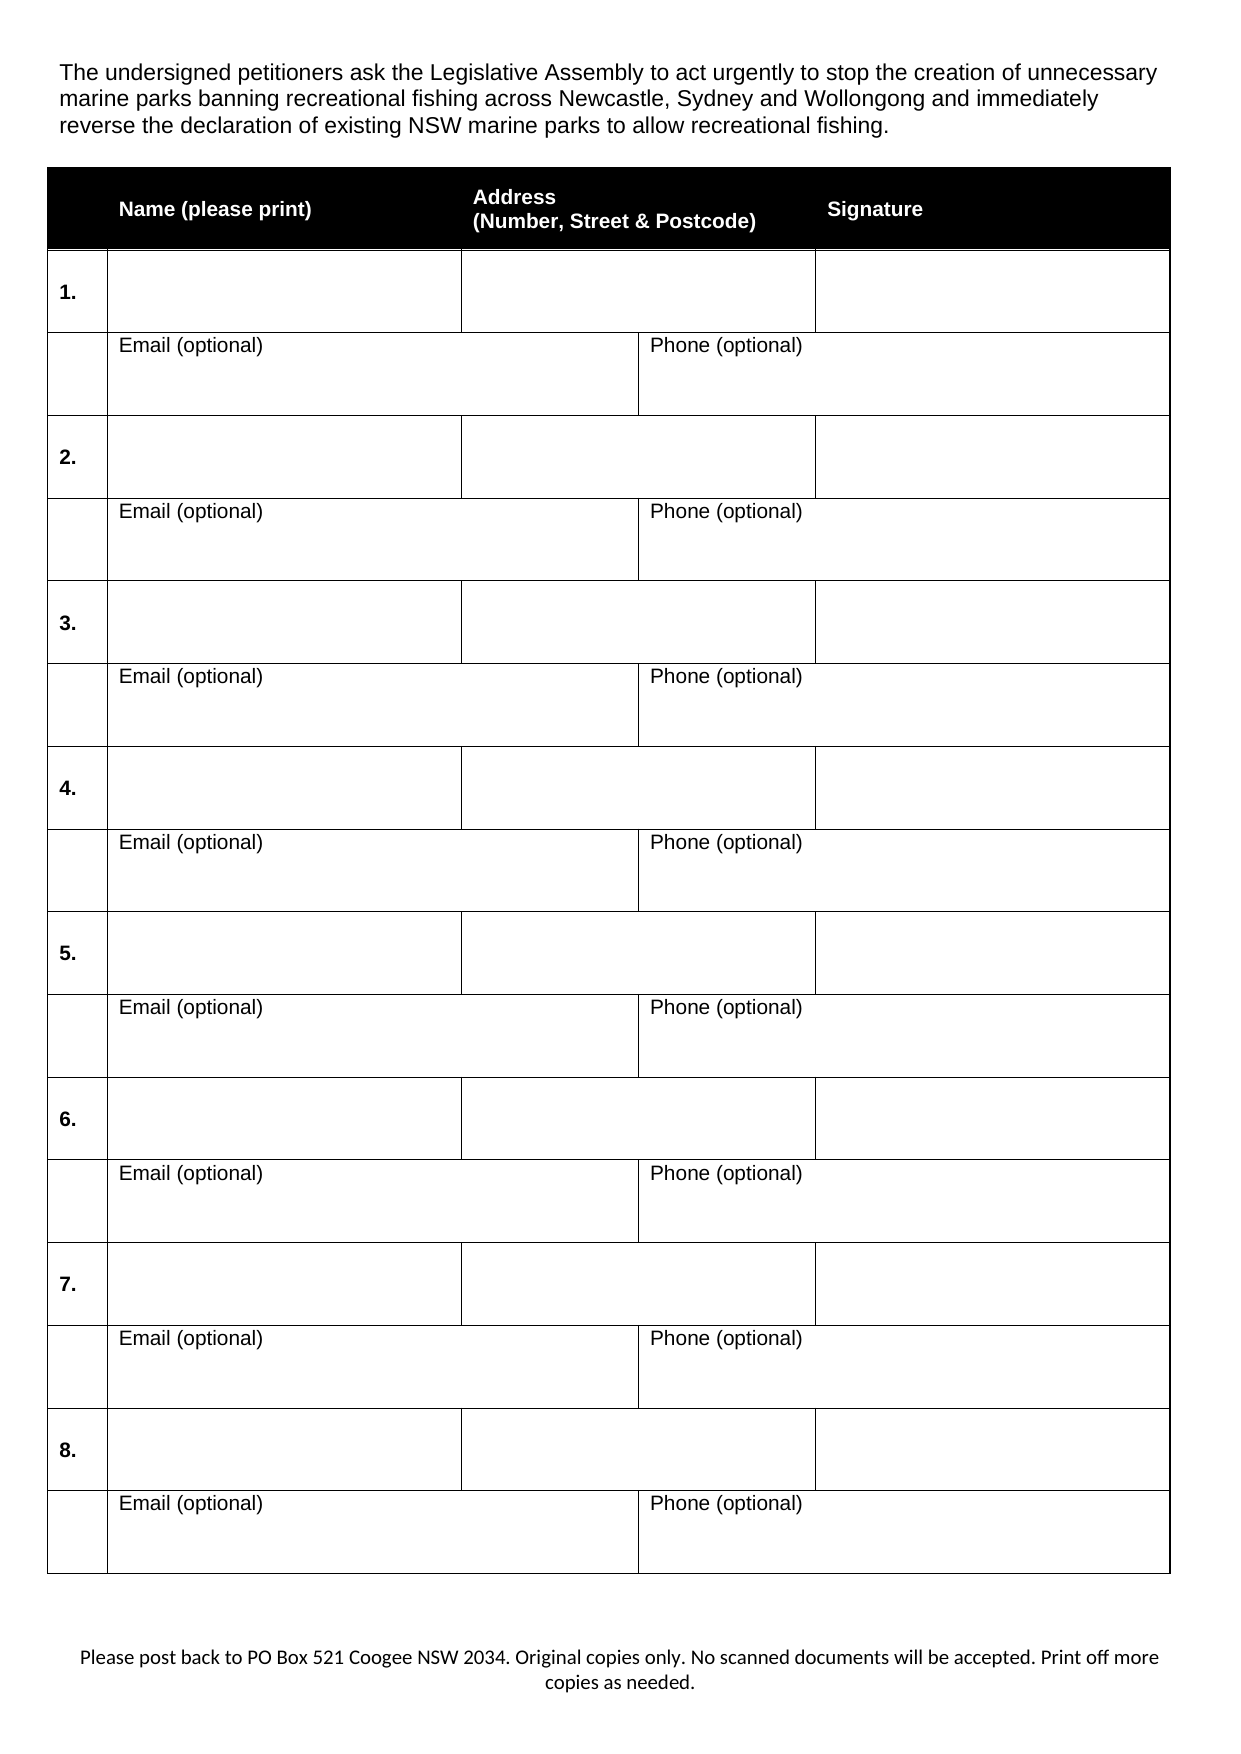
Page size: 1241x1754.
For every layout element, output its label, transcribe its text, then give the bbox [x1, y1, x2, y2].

table_cell Phone (optional) [639, 333, 1169, 415]
table_cell [48, 1491, 107, 1573]
table_cell [48, 1243, 107, 1325]
table_cell Phone (optional) [639, 499, 1169, 580]
table_cell Email (optional) [108, 1160, 638, 1242]
table_cell [462, 1243, 815, 1325]
table_cell [108, 912, 461, 994]
table_cell [462, 1078, 815, 1159]
table_cell [816, 912, 1169, 994]
table_cell Phone (optional) [639, 830, 1169, 911]
table_cell [108, 1409, 461, 1490]
table_header [48, 168, 107, 249]
table_cell Phone (optional) [639, 1491, 1169, 1573]
table_cell [462, 251, 815, 332]
table_cell [48, 581, 107, 663]
table_cell Email (optional) [108, 664, 638, 746]
table_cell [462, 416, 815, 498]
table_cell [108, 1243, 461, 1325]
table_header Name (please print) [108, 168, 461, 249]
table_cell [48, 664, 107, 746]
table_cell [108, 1078, 461, 1159]
table_cell [108, 251, 461, 332]
table_cell [816, 251, 1169, 332]
table_cell Email (optional) [108, 1491, 638, 1573]
table_cell [108, 581, 461, 663]
table_cell [108, 747, 461, 828]
table_cell [48, 912, 107, 994]
table_cell [108, 416, 461, 498]
table_cell [48, 747, 107, 828]
table_cell Email (optional) [108, 995, 638, 1077]
table_cell [816, 416, 1169, 498]
table_cell [48, 416, 107, 498]
table_cell [48, 1078, 107, 1159]
table_cell Email (optional) [108, 830, 638, 911]
table_cell [48, 1160, 107, 1242]
table_cell [48, 1326, 107, 1407]
table_cell Phone (optional) [639, 1326, 1169, 1407]
table_cell [816, 1078, 1169, 1159]
table_cell [462, 747, 815, 828]
table_cell [816, 1243, 1169, 1325]
table_cell [48, 830, 107, 911]
text The undersigned petitioners ask the Legislative Assembly to act urgently to stop the creation of unnecessary marine parks banning recreational fishing across Newcastle, Sydney and Wollongong and immediately reverse the declaration of existing NSW marine parks to allow recreational fishing. [59, 59, 1181, 138]
table_header Address (Number, Street & Postcode) [462, 168, 815, 249]
table_cell [816, 1409, 1169, 1490]
table_cell Phone (optional) [639, 664, 1169, 746]
table_header Signature [816, 168, 1169, 249]
table_cell Email (optional) [108, 499, 638, 580]
table_cell [462, 581, 815, 663]
table_cell [462, 912, 815, 994]
table_cell [48, 1409, 107, 1490]
table_cell [48, 333, 107, 415]
table_cell [48, 499, 107, 580]
table_cell [48, 251, 107, 332]
table_cell Phone (optional) [639, 1160, 1169, 1242]
table_cell [462, 1409, 815, 1490]
table_cell [48, 995, 107, 1077]
table_cell Phone (optional) [639, 995, 1169, 1077]
table_cell [816, 581, 1169, 663]
table_cell Email (optional) [108, 1326, 638, 1407]
table_cell Email (optional) [108, 333, 638, 415]
table_cell [816, 747, 1169, 828]
